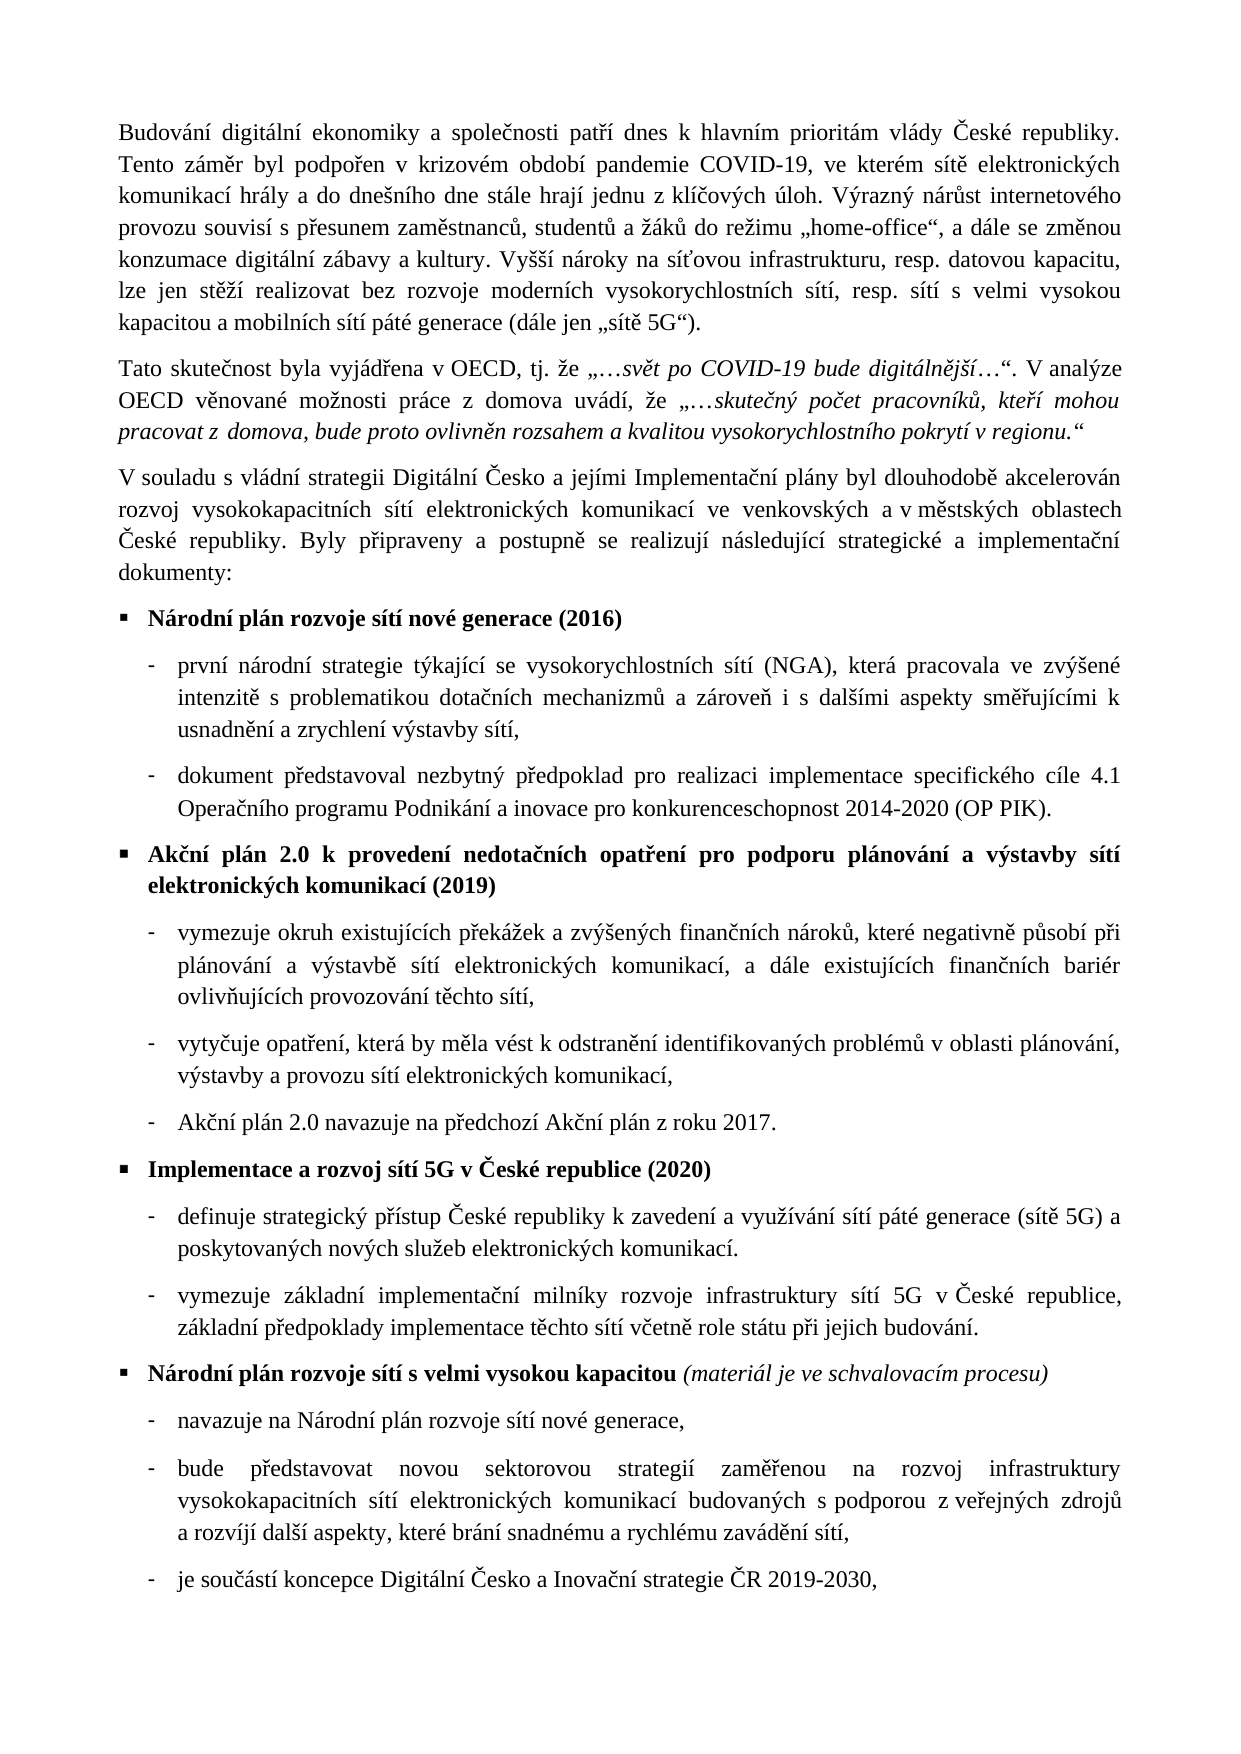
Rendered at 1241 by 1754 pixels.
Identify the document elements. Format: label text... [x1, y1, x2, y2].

text Tato skutečnost byla vyjádřena v OECD, tj. že „…svět po COVID-19 bude digitálnější…“. V analýze OECD věnované možnosti práce z domova uvádí, že „…skutečný počet pracovníků, kteří mohou pracovat z domova, bude proto ovlivněn rozsahem a kvalitou vysokorychlostního pokrytí v regionu.“ [118, 354, 1122, 445]
list dokument představoval nezbytný předpoklad pro realizaci implementace specifického cíle 4.1 Operačního programu Podnikání a inovace pro konkurenceschopnost 2014-2020 (OP PIK). [148, 761, 1122, 822]
list Národní plán rozvoje sítí s velmi vysokou kapacitou (materiál je ve schvalovacím procesu) [118, 1359, 1122, 1387]
list je součástí koncepce Digitální Česko a Inovační strategie ČR 2019-2030, [148, 1564, 1122, 1593]
list první národní strategie týkající se vysokorychlostních sítí (NGA), která pracovala ve zvýšené intenzitě s problematikou dotačních mechanizmů a zároveň i s dalšími aspekty směřujícími k usnadnění a zrychlení výstavby sítí, [148, 650, 1122, 742]
list navazuje na Národní plán rozvoje sítí nové generace, [148, 1405, 1122, 1434]
list Akční plán 2.0 k provedení nedotačních opatření pro podporu plánování a výstavby sítí elektronických komunikací (2019) [118, 840, 1122, 899]
text Budování digitální ekonomiky a společnosti patří dnes k hlavním prioritám vlády České republiky. Tento záměr byl podpořen v krizovém období pandemie COVID-19, ve kterém sítě elektronických komunikací hrály a do dnešního dne stále hrají jednu z klíčových úloh. Výrazný nárůst internetového provozu souvisí s přesunem zaměstnanců, studentů a žáků do režimu „home-office“, a dále se změnou konzumace digitální zábavy a kultury. Vyšší nároky na síťovou infrastrukturu, resp. datovou kapacitu, lze jen stěží realizovat bez rozvoje moderních vysokorychlostních sítí, resp. sítí s velmi vysokou kapacitou a mobilních sítí páté generace (dále jen „sítě 5G“). [118, 118, 1122, 336]
list Akční plán 2.0 navazuje na předchozí Akční plán z roku 2017. [148, 1107, 1122, 1137]
list definuje strategický přístup České republiky k zavedení a využívání sítí páté generace (sítě 5G) a poskytovaných nových služeb elektronických komunikací. [148, 1201, 1122, 1262]
list vymezuje okruh existujících překážek a zvýšených finančních nároků, které negativně působí při plánování a výstavbě sítí elektronických komunikací, a dále existujících finančních bariér ovlivňujících provozování těchto sítí, [148, 917, 1122, 1010]
list bude představovat novou sektorovou strategií zaměřenou na rozvoj infrastruktury vysokokapacitních sítí elektronických komunikací budovaných s podporou z veřejných zdrojů a rozvíjí další aspekty, které brání snadnému a rychlému zavádění sítí, [148, 1453, 1122, 1546]
list Národní plán rozvoje sítí nové generace (2016) [118, 604, 1122, 632]
text V souladu s vládní strategii Digitální Česko a jejími Implementační plány byl dlouhodobě akcelerován rozvoj vysokokapacitních sítí elektronických komunikací ve venkovských a v městských oblastech České republiky. Byly připraveny a postupně se realizují následující strategické a implementační dokumenty: [118, 463, 1122, 586]
list Implementace a rozvoj sítí 5G v České republice (2020) [118, 1155, 1122, 1183]
list vymezuje základní implementační milníky rozvoje infrastruktury sítí 5G v České republice, základní předpoklady implementace těchto sítí včetně role státu při jejich budování. [148, 1280, 1122, 1341]
list vytyčuje opatření, která by měla vést k odstranění identifikovaných problémů v oblasti plánování, výstavby a provozu sítí elektronických komunikací, [148, 1028, 1122, 1089]
